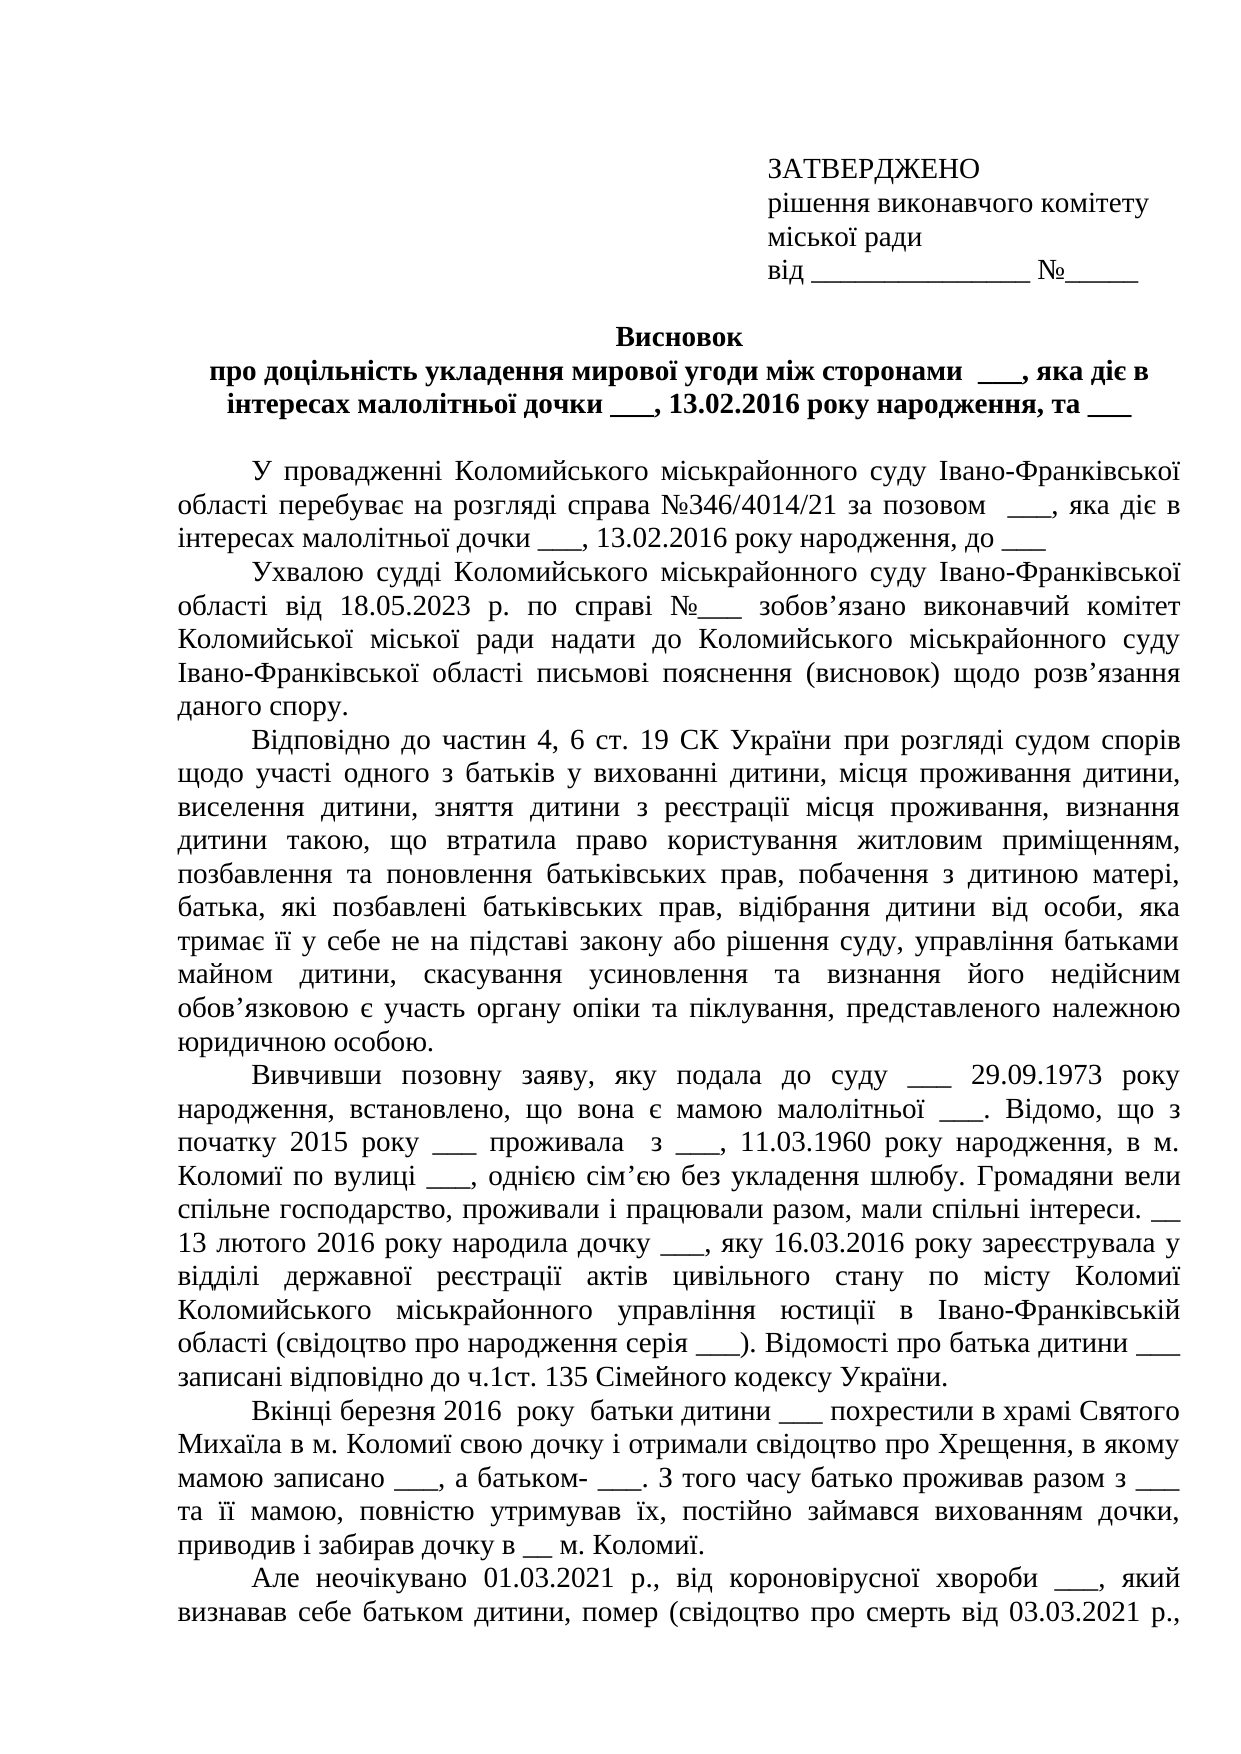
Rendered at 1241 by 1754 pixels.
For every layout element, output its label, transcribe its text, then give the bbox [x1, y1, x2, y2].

text міської ради [725, 219, 1181, 252]
text про доцільність укладення мирової угоди між сторонами ___, яка діє в інтересах малолітньої дочки ___, 13.02.2016 року народження, та ___ [177, 353, 1181, 420]
text Ухвалою судді Коломийського міськрайонного суду Івано-Франківської області від 18.05.2023 р. по справі №___ зобов’язано виконавчий комітет Коломийської міської ради надати до Коломийського міськрайонного суду Івано-Франківської області письмові пояснення (висновок) щодо розв’язання даного спору. [177, 554, 1181, 722]
text У провадженні Коломийського міськрайонного суду Івано-Франківської області перебуває на розгляді справа №346/4014/21 за позовом ___, яка діє в інтересах малолітньої дочки ___, 13.02.2016 року народження, до ___ [177, 453, 1181, 554]
text ЗАТВЕРДЖЕНО [693, 152, 1181, 185]
text Вивчивши позовну заяву, яку подала до суду ___ 29.09.1973 року народження, встановлено, що вона є мамою малолітньої ___. Відомо, що з початку 2015 року ___ проживала з ___, 11.03.1960 року народження, в м. Коломиї по вулиці ___, однією сім’єю без укладення шлюбу. Громадяни вели спільне господарство, проживали і працювали разом, мали спільні інтереси. __ 13 лютого 2016 року народила дочку ___, яку 16.03.2016 року зареєструвала у відділі державної реєстрації актів цивільного стану по місту Коломиї Коломийського міськрайонного управління юстиції в Івано-Франківській області (свідоцтво про народження серія ___). Відомості про батька дитини ___ записані відповідно до ч.1ст. 135 Сімейного кодексу України. [177, 1057, 1181, 1393]
text Вкінці березня 2016 року батьки дитини ___ похрестили в храмі Святого Михаїла в м. Коломиї свою дочку і отримали свідоцтво про Хрещення, в якому мамою записано ___, а батьком- ___. З того часу батько проживав разом з ___ та її мамою, повністю утримував їх, постійно займався вихованням дочки, приводив і забирав дочку в __ м. Коломиї. [177, 1393, 1181, 1560]
text Висновок [177, 319, 1181, 353]
text Відповідно до частин 4, 6 ст. 19 СК України при розгляді судом спорів щодо участі одного з батьків у вихованні дитини, місця проживання дитини, виселення дитини, зняття дитини з реєстрації місця проживання, визнання дитини такою, що втратила право користування житловим приміщенням, позбавлення та поновлення батьківських прав, побачення з дитиною матері, батька, які позбавлені батьківських прав, відібрання дитини від особи, яка тримає її у себе не на підставі закону або рішення суду, управління батьками майном дитини, скасування усиновлення та визнання його недійсним обов’язковою є участь органу опіки та піклування, представленого належною юридичною особою. [177, 722, 1181, 1057]
text рішення виконавчого комітету [750, 185, 1181, 219]
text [177, 1560, 1181, 1627]
text від _______________ №_____ [733, 252, 1181, 286]
